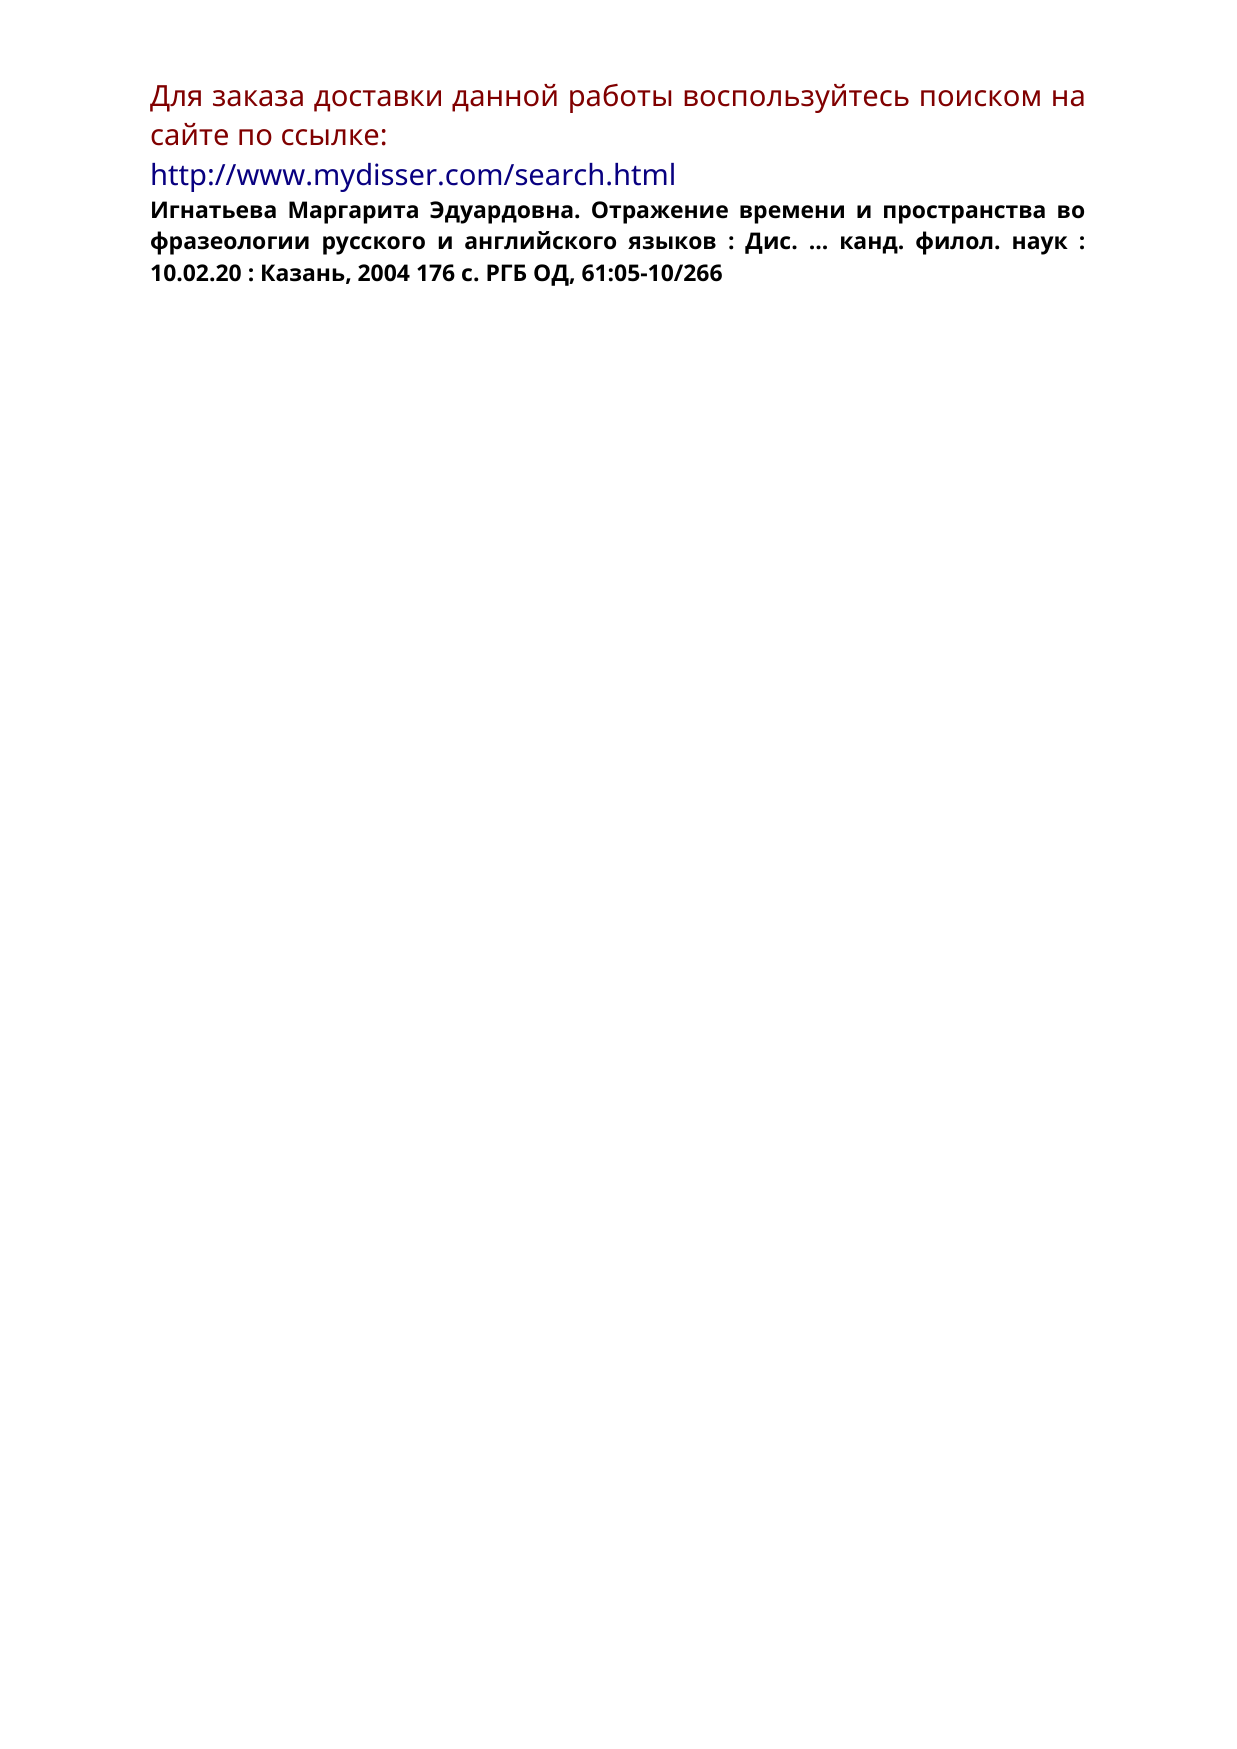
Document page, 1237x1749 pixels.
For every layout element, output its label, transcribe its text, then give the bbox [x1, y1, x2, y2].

text Игнатьева Маргарита Эдуардовна. Отражение времени и пространства во фразеологии русского и английского языков : Дис. ... канд. филол. наук : 10.02.20 : Казань, 2004 176 c. РГБ ОД, 61:05-10/266 [150, 194, 1086, 288]
